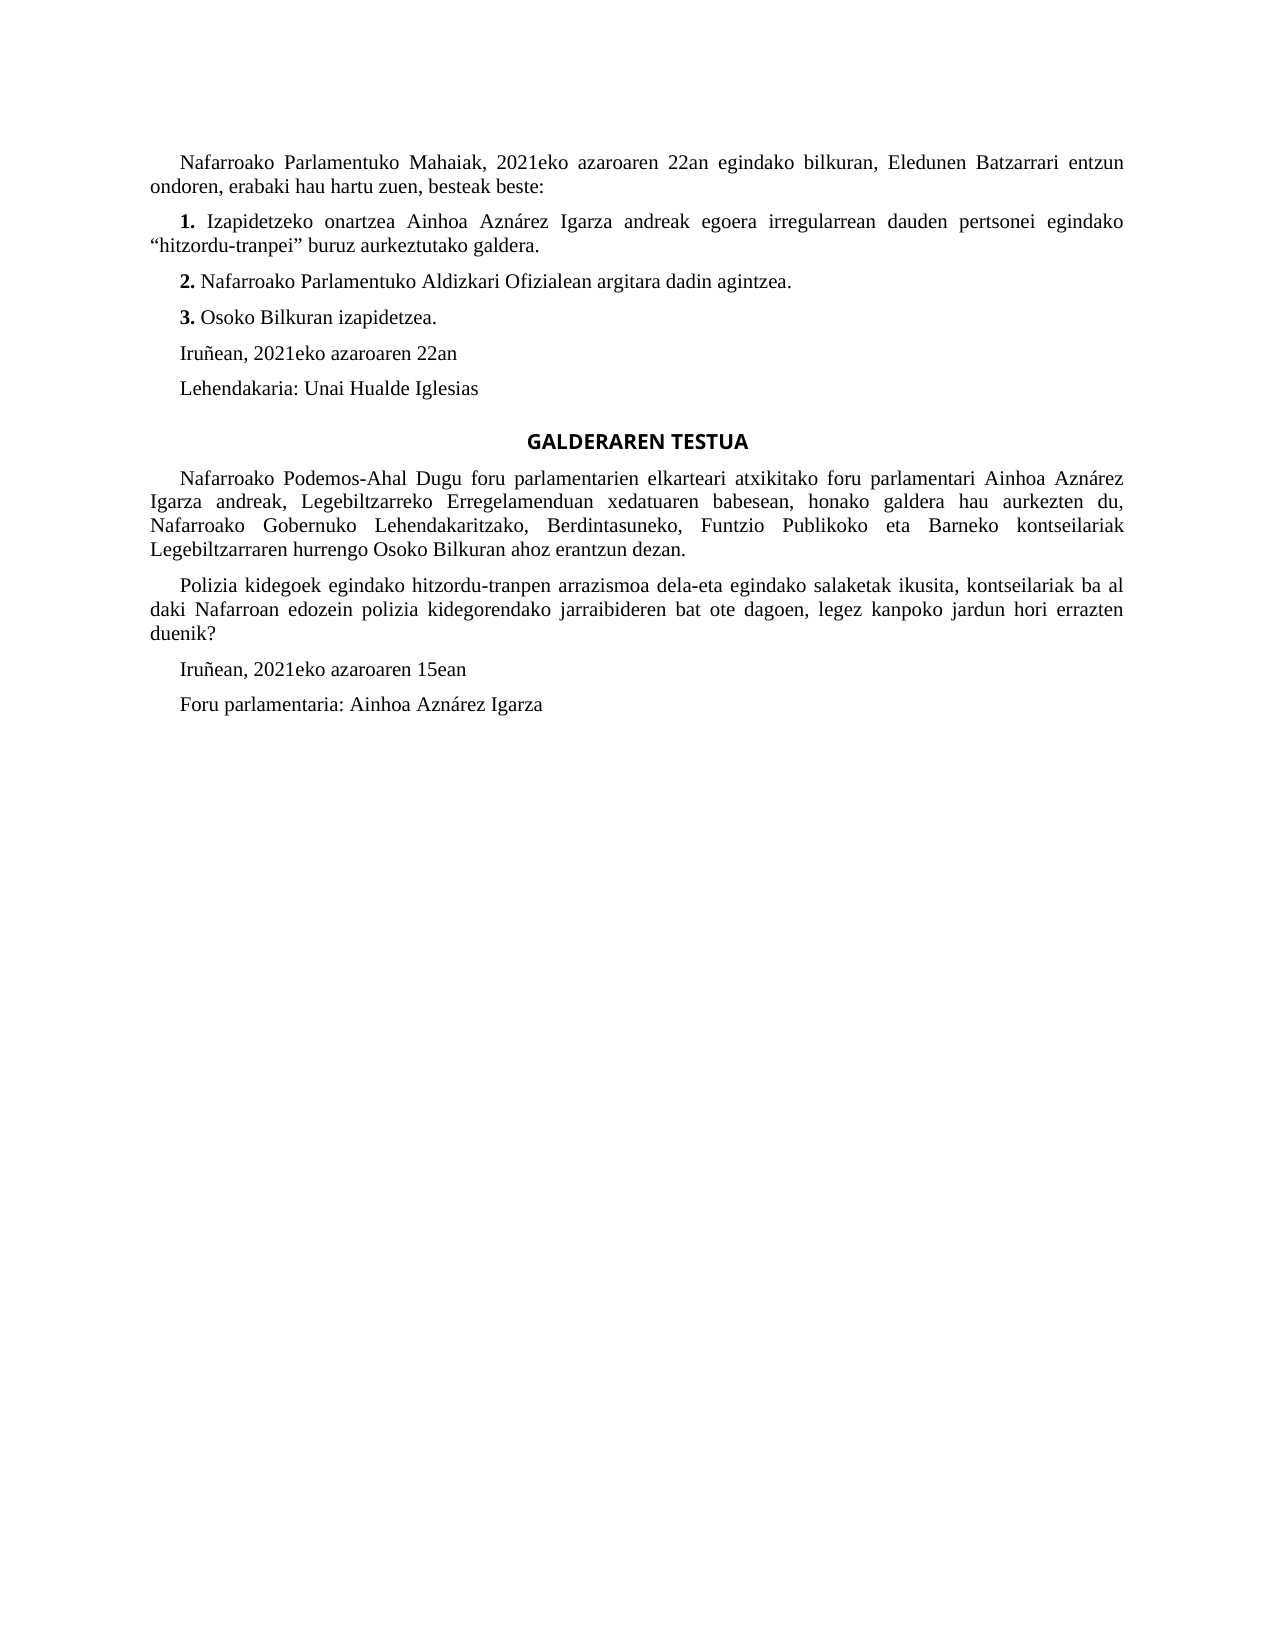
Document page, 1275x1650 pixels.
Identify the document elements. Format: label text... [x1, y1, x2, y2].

text GALDERAREN TESTUA [150, 430, 1125, 454]
text Iruñean, 2021eko azaroaren 15ean [150, 657, 1125, 681]
text Iruñean, 2021eko azaroaren 22an [150, 341, 1125, 365]
text Lehendakaria: Unai Hualde Iglesias [150, 377, 1125, 401]
text 1. Izapidetzeko onartzea Ainhoa Aznárez Igarza andreak egoera irregularrean dauden pertsonei egindako “hitzordu-tranpei” buruz aurkeztutako galdera. [150, 210, 1125, 258]
text 2. Nafarroako Parlamentuko Aldizkari Ofizialean argitara dadin agintzea. [150, 269, 1125, 293]
text 3. Osoko Bilkuran izapidetzea. [150, 305, 1125, 329]
text Polizia kidegoek egindako hitzordu-tranpen arrazismoa dela-eta egindako salaketak ikusita, kontseilariak ba al daki Nafarroan edozein polizia kidegorendako jarraibideren bat ote dagoen, legez kanpoko jardun hori errazten duenik? [150, 573, 1125, 645]
text Foru parlamentaria: Ainhoa Aznárez Igarza [150, 693, 1125, 717]
text Nafarroako Podemos-Ahal Dugu foru parlamentarien elkarteari atxikitako foru parlamentari Ainhoa Aznárez Igarza andreak, Legebiltzarreko Erregelamenduan xedatuaren babesean, honako galdera hau aurkezten du, Nafarroako Gobernuko Lehendakaritzako, Berdintasuneko, Funtzio Publikoko eta Barneko kontseilariak Legebiltzarraren hurrengo Osoko Bilkuran ahoz erantzun dezan. [150, 466, 1125, 562]
text Nafarroako Parlamentuko Mahaiak, 2021eko azaroaren 22an egindako bilkuran, Eledunen Batzarrari entzun ondoren, erabaki hau hartu zuen, besteak beste: [150, 150, 1125, 198]
